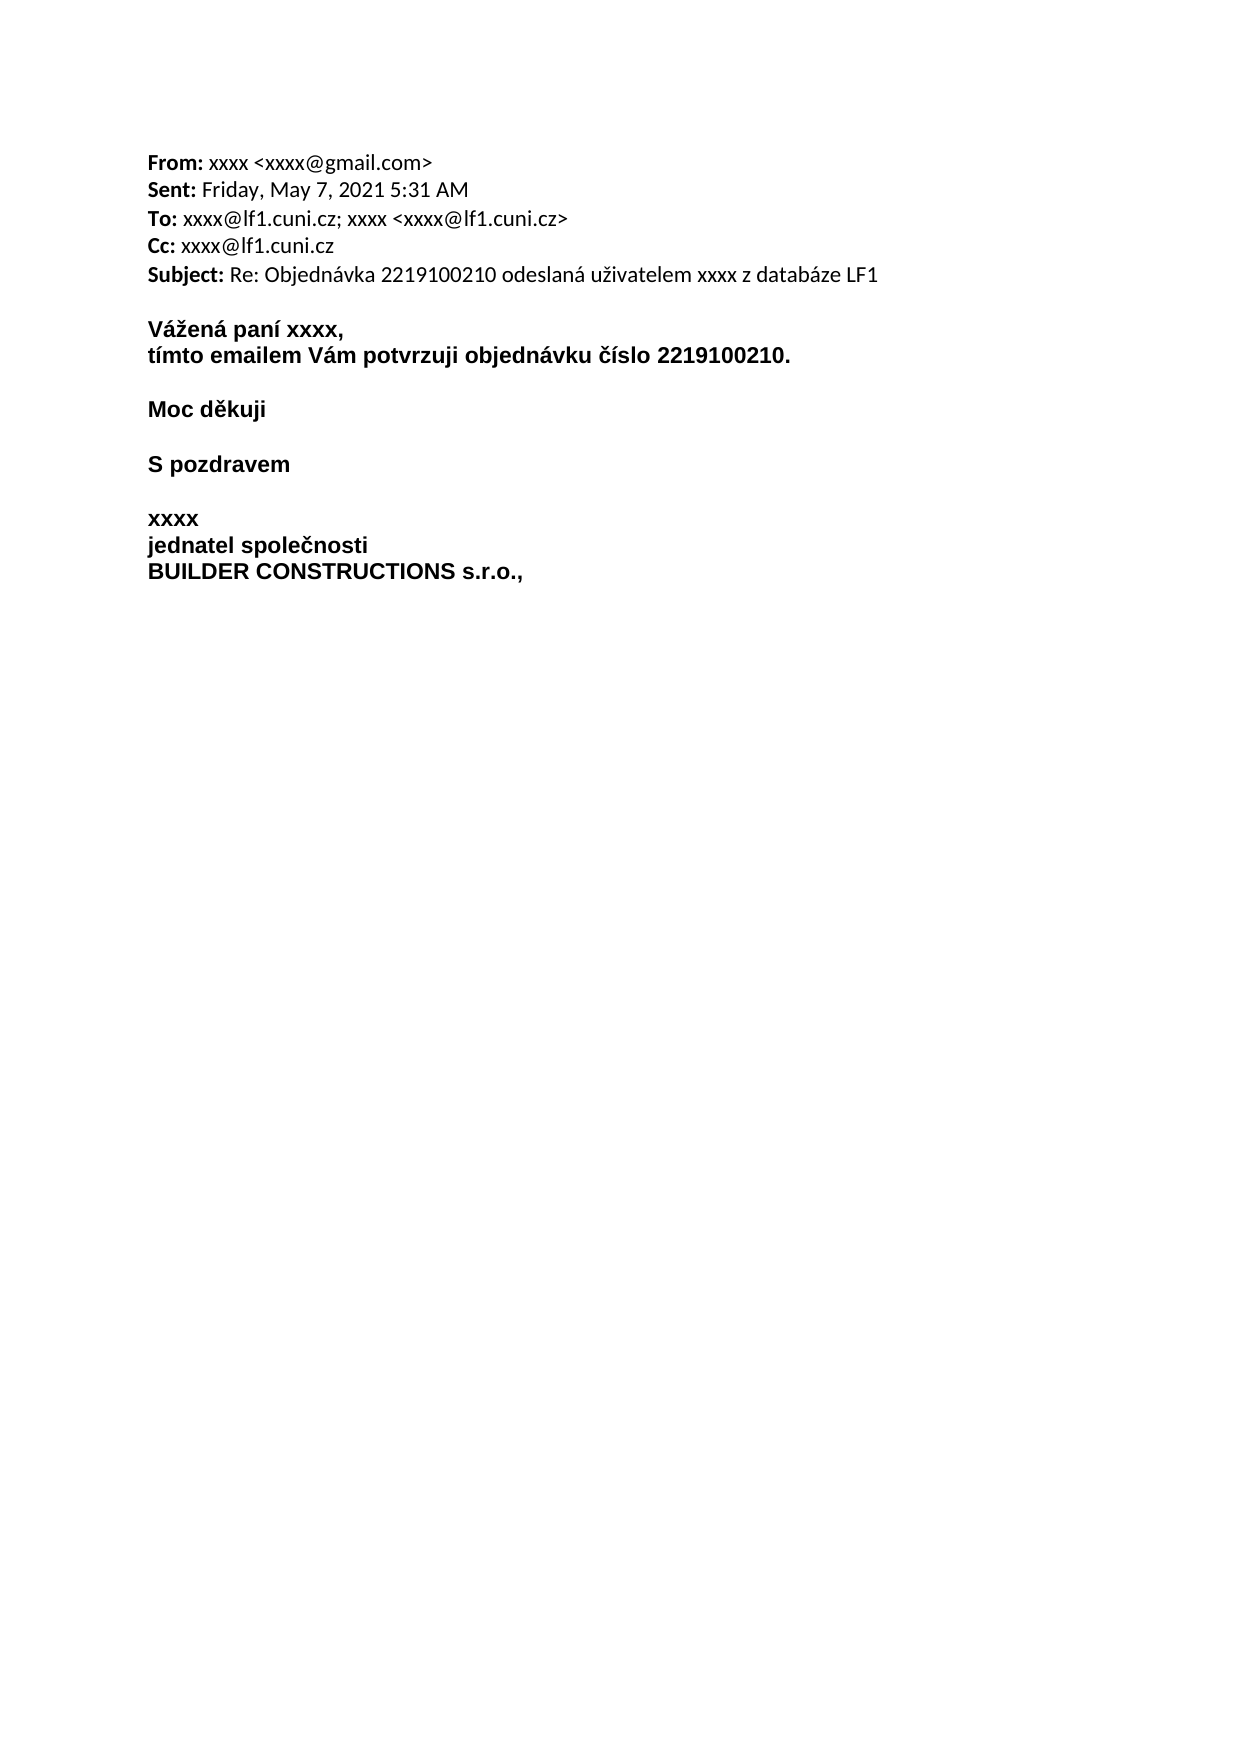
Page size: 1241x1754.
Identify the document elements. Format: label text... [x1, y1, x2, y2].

text jednatel společnosti [148, 532, 1093, 558]
text BUILDER CONSTRUCTIONS s.r.o., [148, 558, 1093, 584]
text From: xxxx <xxxx@gmail.com> Sent: Friday, May 7, 2021 5:31 AM To: xxxx@lf1.cuni.cz; xxxx <xxxx@lf1.cuni.cz> Cc: xxxx@lf1.cuni.cz Subject: Re: Objednávka 2219100210 odeslaná uživatelem xxxx z databáze LF1 [148, 148, 1093, 288]
text Vážená paní xxxx, [148, 316, 1093, 342]
text Moc děkuji [148, 396, 1093, 423]
text xxxx [148, 505, 1093, 532]
text S pozdravem [148, 451, 1093, 477]
text tímto emailem Vám potvrzuji objednávku číslo 2219100210. [148, 342, 1093, 368]
